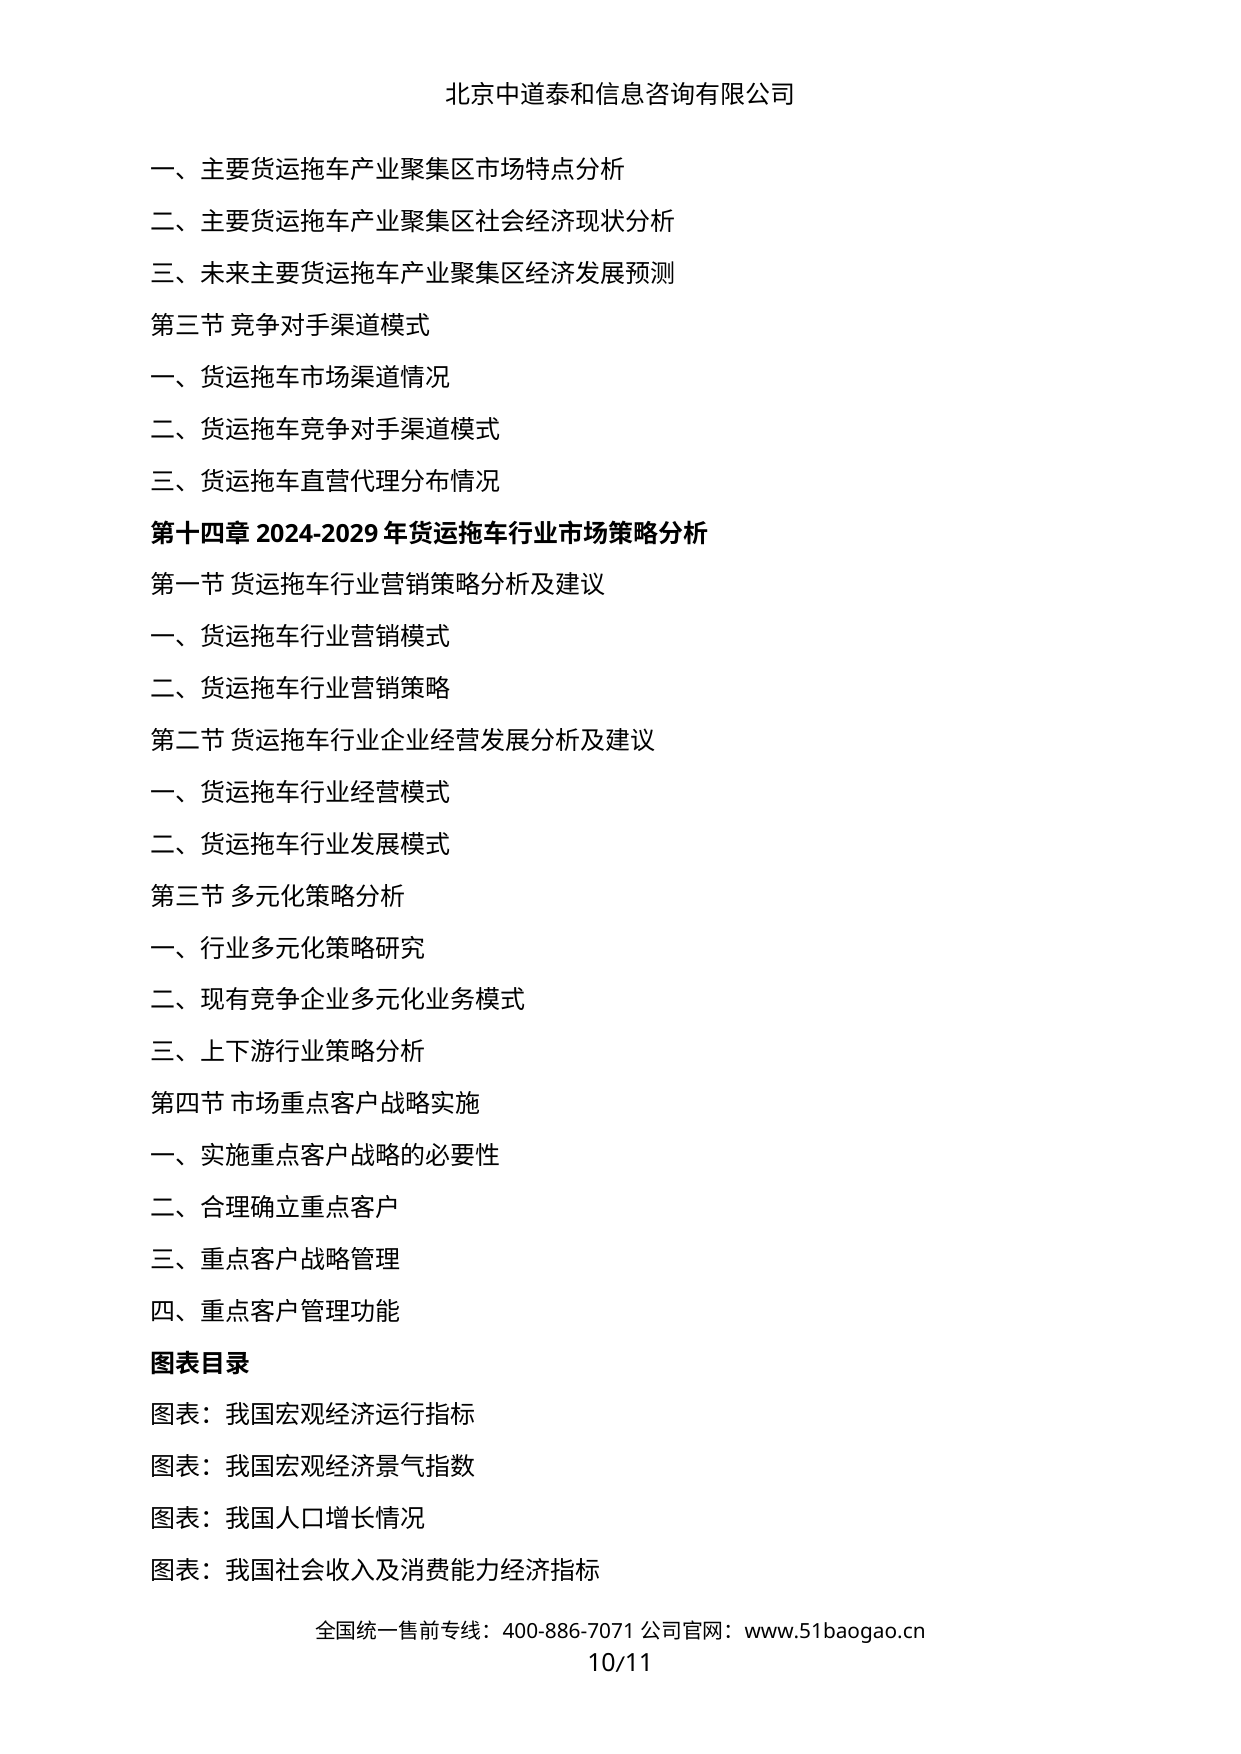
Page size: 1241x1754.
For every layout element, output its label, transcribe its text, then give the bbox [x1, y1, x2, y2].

text 一、行业多元化策略研究 [150, 928, 1090, 964]
text 一、主要货运拖车产业聚集区市场特点分析 [150, 150, 1090, 186]
text 图表：我国人口增长情况 [150, 1499, 1090, 1535]
text 第四节 市场重点客户战略实施 [150, 1084, 1090, 1120]
text 二、合理确立重点客户 [150, 1187, 1090, 1224]
text 三、上下游行业策略分析 [150, 1032, 1090, 1068]
text 三、未来主要货运拖车产业聚集区经济发展预测 [150, 254, 1090, 290]
text 第十四章 2024-2029年货运拖车行业市场策略分析 [150, 513, 1090, 549]
text 三、货运拖车直营代理分布情况 [150, 461, 1090, 497]
text 第三节 竞争对手渠道模式 [150, 306, 1090, 342]
text 二、货运拖车行业发展模式 [150, 824, 1090, 861]
text 图表：我国宏观经济运行指标 [150, 1395, 1090, 1431]
text 图表目录 [150, 1343, 1090, 1379]
text 一、实施重点客户战略的必要性 [150, 1136, 1090, 1172]
text 第二节 货运拖车行业企业经营发展分析及建议 [150, 721, 1090, 757]
text 二、货运拖车竞争对手渠道模式 [150, 409, 1090, 446]
text 图表：我国宏观经济景气指数 [150, 1447, 1090, 1483]
text 三、重点客户战略管理 [150, 1239, 1090, 1276]
text 二、货运拖车行业营销策略 [150, 669, 1090, 705]
text 四、重点客户管理功能 [150, 1291, 1090, 1327]
text 二、主要货运拖车产业聚集区社会经济现状分析 [150, 202, 1090, 238]
text 一、货运拖车行业经营模式 [150, 772, 1090, 809]
text 第三节 多元化策略分析 [150, 876, 1090, 912]
text 一、货运拖车行业营销模式 [150, 617, 1090, 653]
text 一、货运拖车市场渠道情况 [150, 357, 1090, 394]
text 第一节 货运拖车行业营销策略分析及建议 [150, 565, 1090, 601]
text 图表：我国社会收入及消费能力经济指标 [150, 1551, 1090, 1587]
text 二、现有竞争企业多元化业务模式 [150, 980, 1090, 1016]
